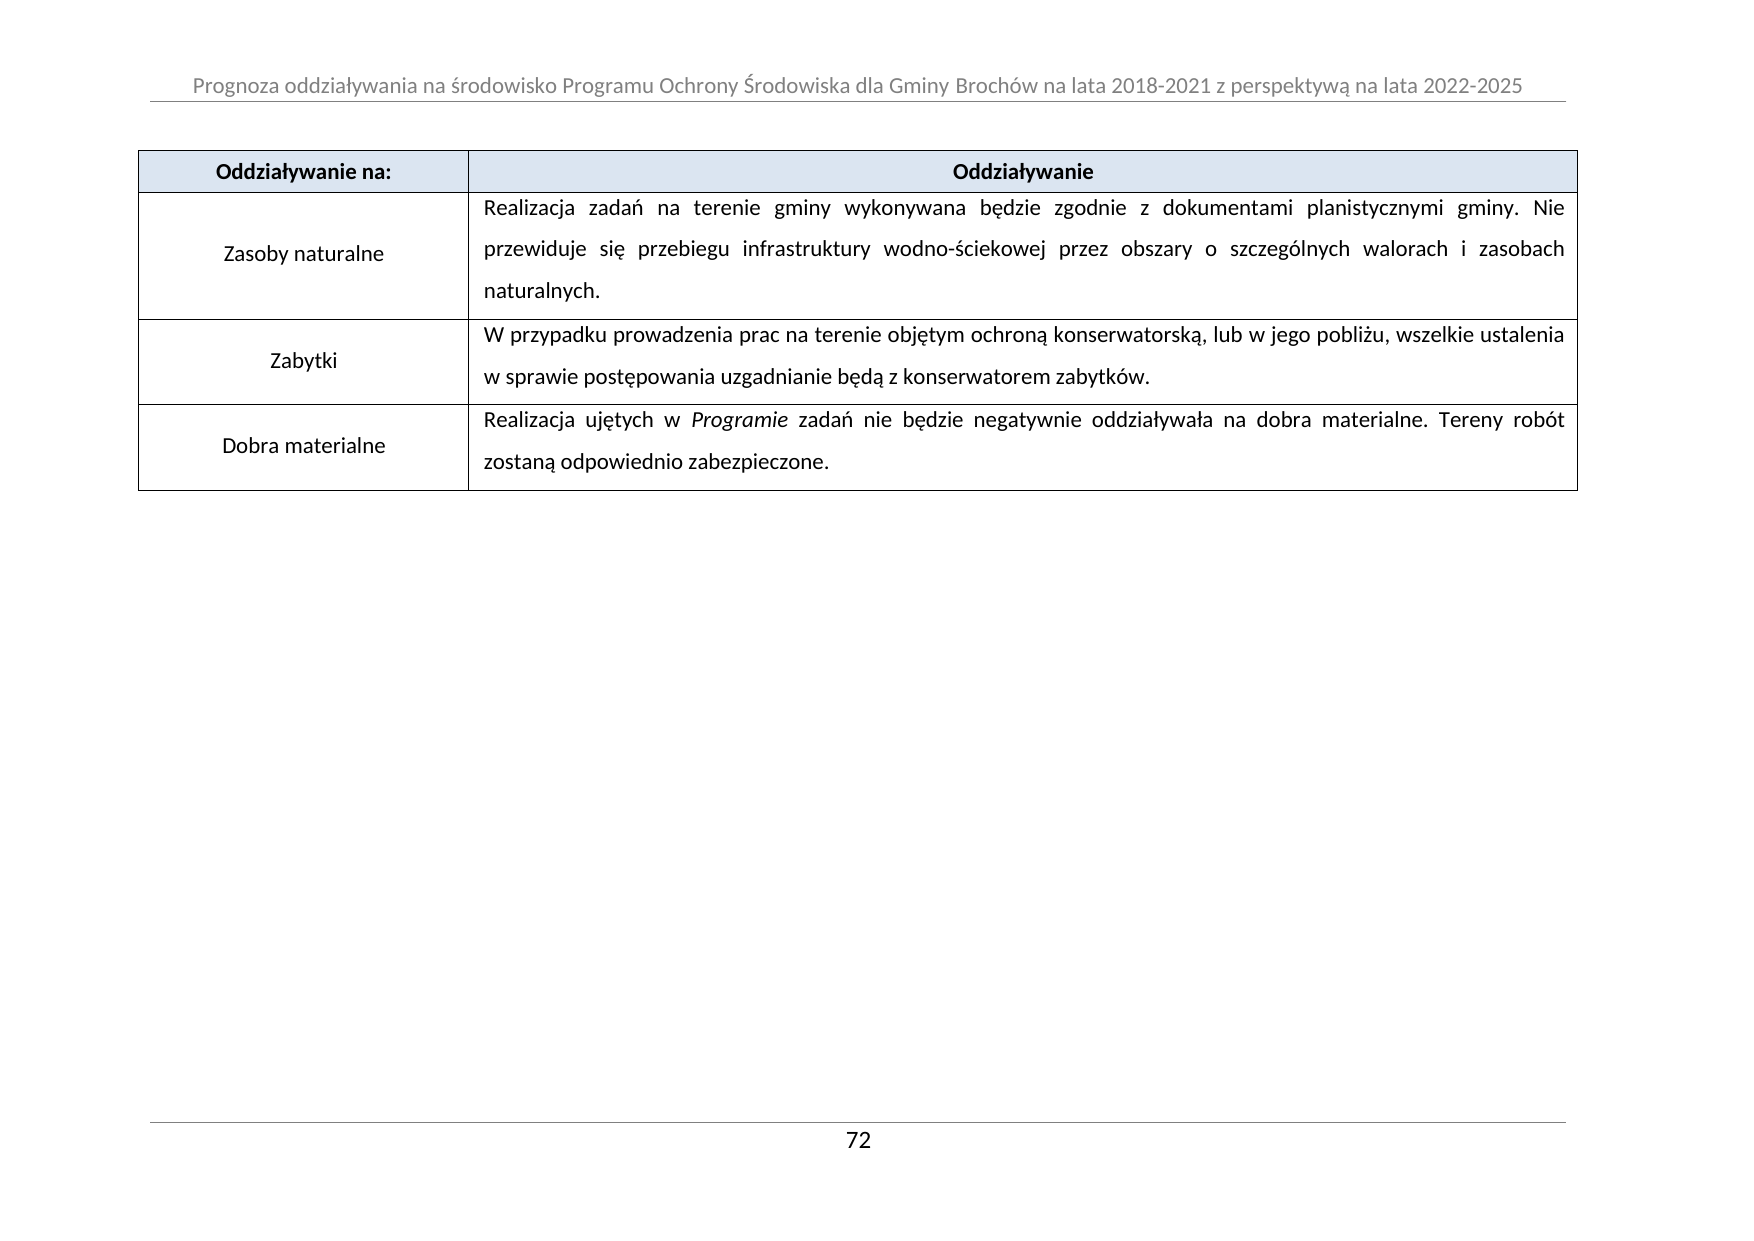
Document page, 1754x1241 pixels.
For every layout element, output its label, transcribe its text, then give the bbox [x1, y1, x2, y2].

table_cell Zasoby naturalne [139, 193, 468, 319]
table_header Oddziaływanie na: [139, 151, 468, 192]
table_header Oddziaływanie [469, 151, 1577, 192]
table_cell Zabytki [139, 320, 468, 404]
table_cell W przypadku prowadzenia prac na terenie objętym ochroną konserwatorską, lub w jego pobliżu, wszelkie ustalenia w sprawie postępowania uzgadnianie będą z konserwatorem zabytków. [469, 320, 1577, 404]
table_cell Dobra materialne [139, 405, 468, 489]
table_cell Realizacja zadań na terenie gminy wykonywana będzie zgodnie z dokumentami planistycznymi gminy. Nie przewiduje się przebiegu infrastruktury wodno-ściekowej przez obszary o szczególnych walorach i zasobach naturalnych. [469, 193, 1577, 319]
table_cell Realizacja ujętych w Programie zadań nie będzie negatywnie oddziaływała na dobra materialne. Tereny robót zostaną odpowiednio zabezpieczone. [469, 405, 1577, 489]
